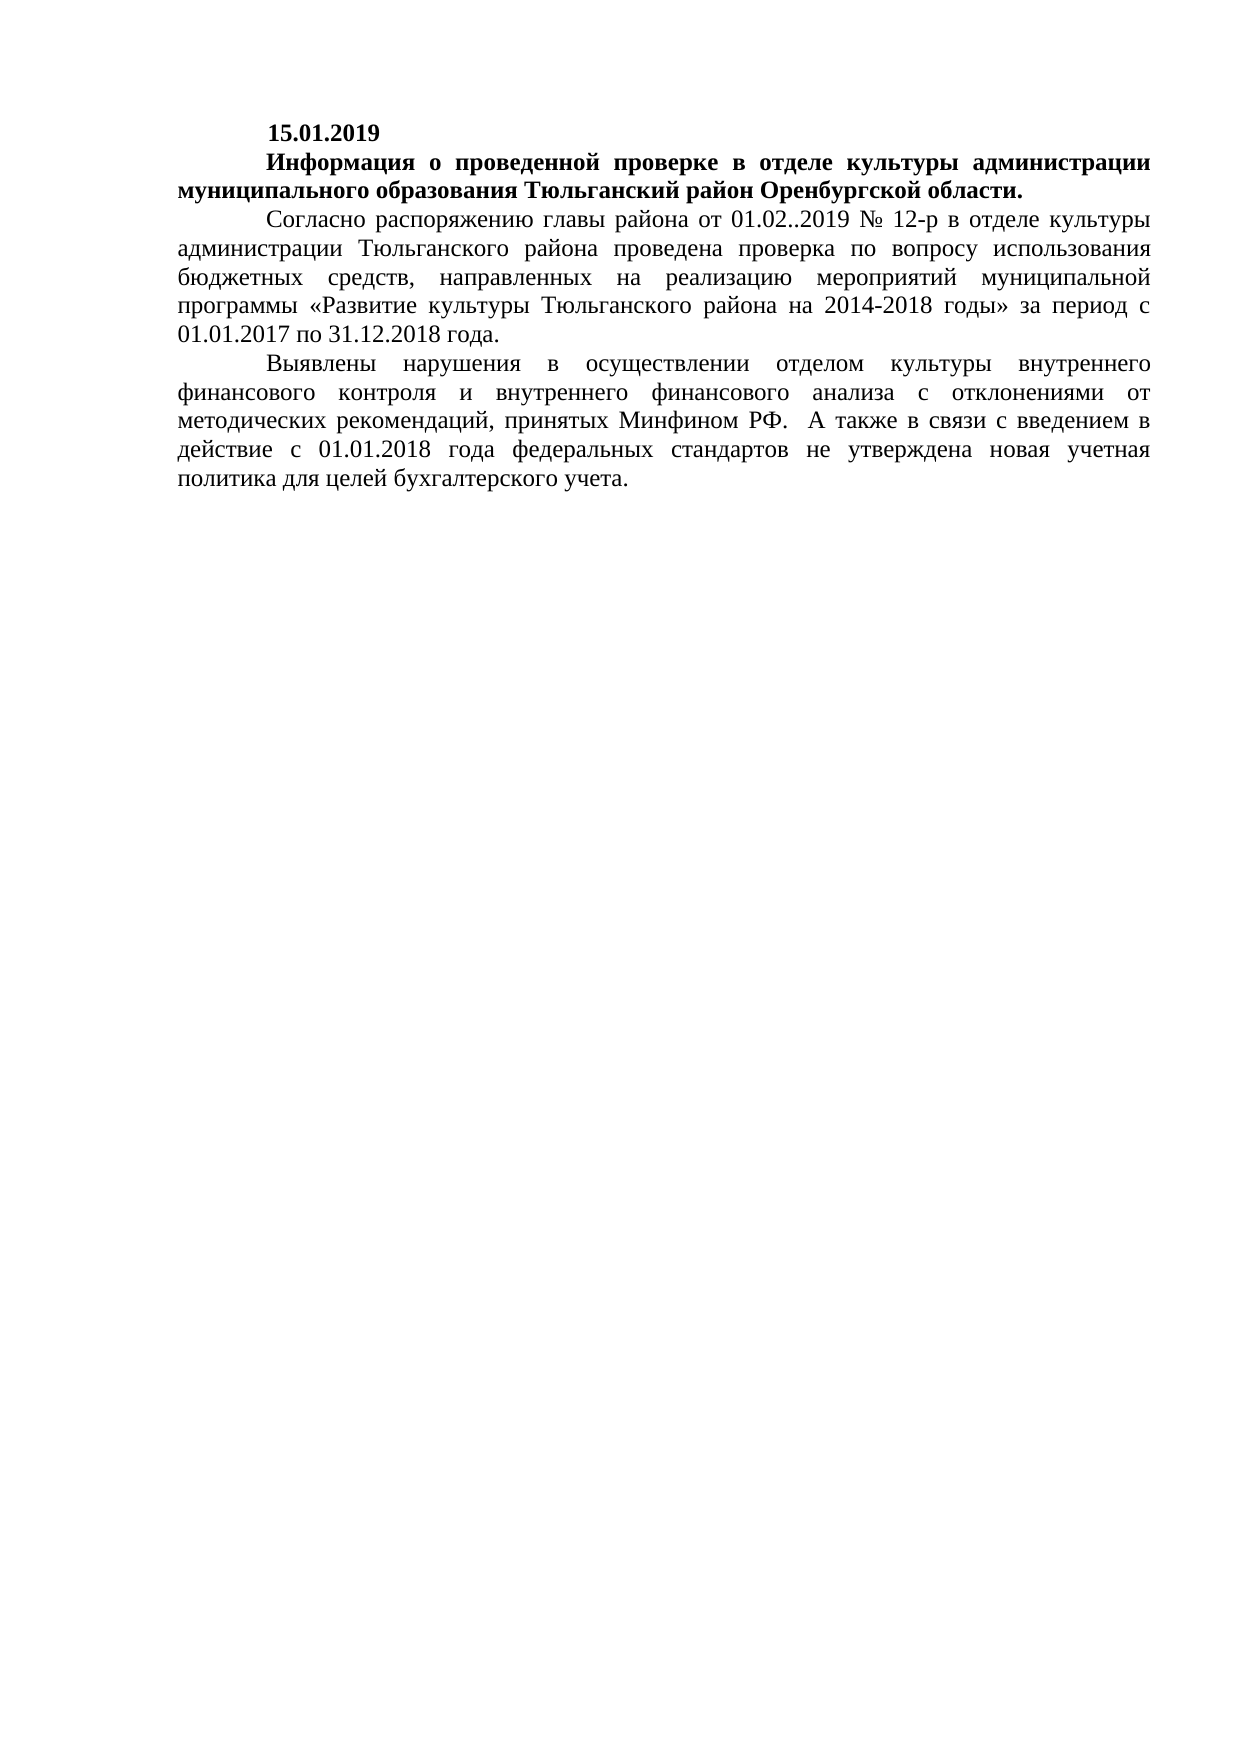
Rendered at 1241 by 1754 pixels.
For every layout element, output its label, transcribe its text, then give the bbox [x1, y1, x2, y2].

text Согласно распоряжению главы района от 01.02..2019 № 12-р в отделе культуры администрации Тюльганского района проведена проверка по вопросу использования бюджетных средств, направленных на реализацию мероприятий муниципальной программы «Развитие культуры Тюльганского района на 2014-2018 годы» за период с 01.01.2017 по 31.12.2018 года. [177, 204, 1152, 348]
text 15.01.2019 [236, 118, 1152, 147]
text Выявлены нарушения в осуществлении отделом культуры внутреннего финансового контроля и внутреннего финансового анализа с отклонениями от методических рекомендаций, принятых Минфином РФ. А также в связи с введением в действие с 01.01.2018 года федеральных стандартов не утверждена новая учетная политика для целей бухгалтерского учета. [177, 348, 1152, 492]
text Информация о проведенной проверке в отделе культуры администрации муниципального образования Тюльганский район Оренбургской области. [177, 147, 1152, 204]
